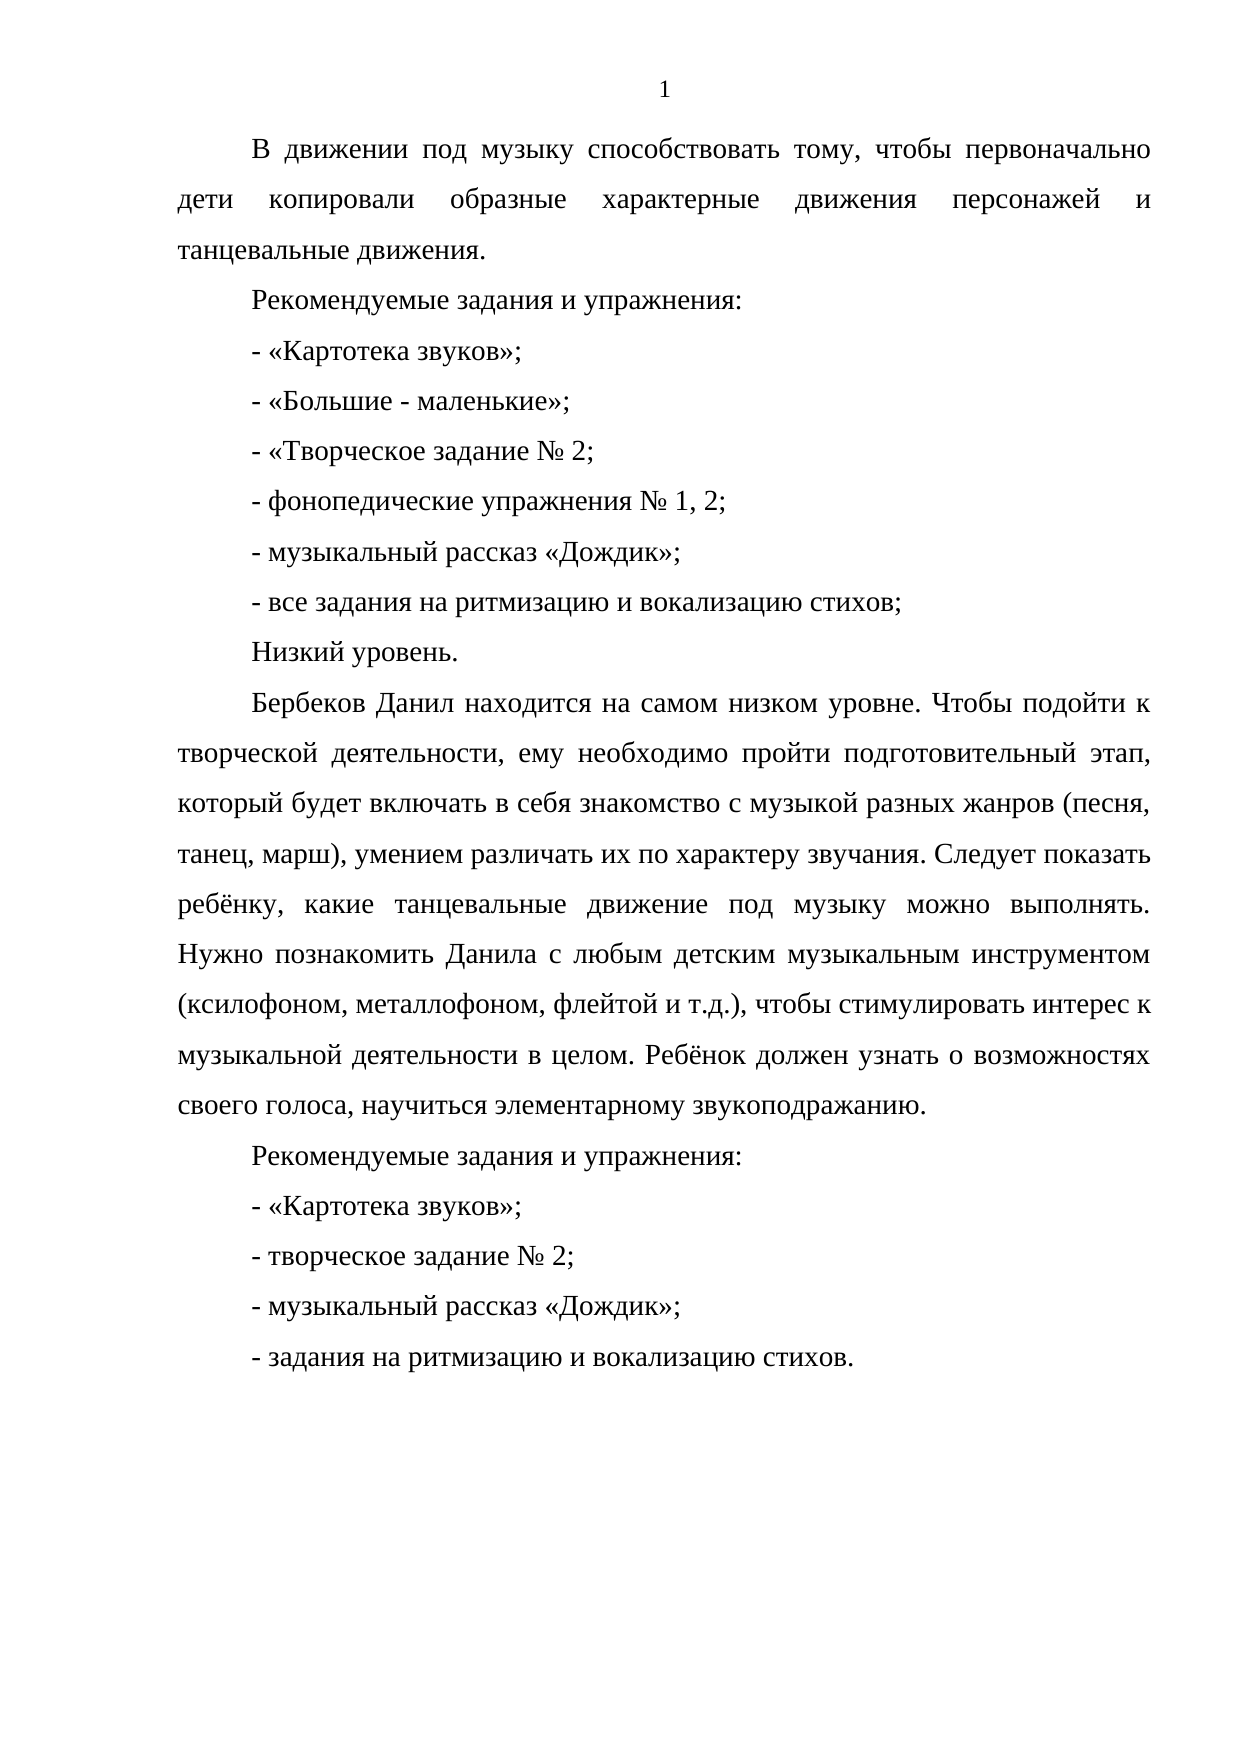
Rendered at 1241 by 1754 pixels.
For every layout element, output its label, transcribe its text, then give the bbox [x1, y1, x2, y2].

text - «Большие - маленькие»; [177, 383, 1152, 416]
text - «Творческое задание № 2; [177, 433, 1152, 467]
text Рекомендуемые задания и упражнения: [177, 282, 1152, 316]
text - «Картотека звуков»; [177, 333, 1152, 366]
text В движении под музыку способствовать тому, чтобы первоначально дети копировали образные характерные движения персонажей и танцевальные движения. [177, 131, 1152, 266]
text - все задания на ритмизацию и вокализацию стихов; [177, 584, 1152, 618]
text Рекомендуемые задания и упражнения: [177, 1138, 1152, 1171]
text - «Картотека звуков»; [177, 1188, 1152, 1221]
text - фонопедические упражнения № 1, 2; [177, 483, 1152, 517]
text - музыкальный рассказ «Дождик»; [177, 1288, 1152, 1322]
text - музыкальный рассказ «Дождик»; [177, 534, 1152, 567]
text - задания на ритмизацию и вокализацию стихов. [177, 1339, 1152, 1372]
text Низкий уровень. [177, 634, 1152, 668]
text Бербеков Данил находится на самом низком уровне. Чтобы подойти к творческой деятельности, ему необходимо пройти подготовительный этап, который будет включать в себя знакомство с музыкой разных жанров (песня, танец, марш), умением различать их по характеру звучания. Следует показать ребёнку, какие танцевальные движение под музыку можно выполнять. Нужно познакомить Данила с любым детским музыкальным инструментом (ксилофоном, металлофоном, флейтой и т.д.), чтобы стимулировать интерес к музыкальной деятельности в целом. Ребёнок должен узнать о возможностях своего голоса, научиться элементарному звукоподражанию. [177, 685, 1152, 1121]
text - творческое задание № 2; [177, 1238, 1152, 1272]
